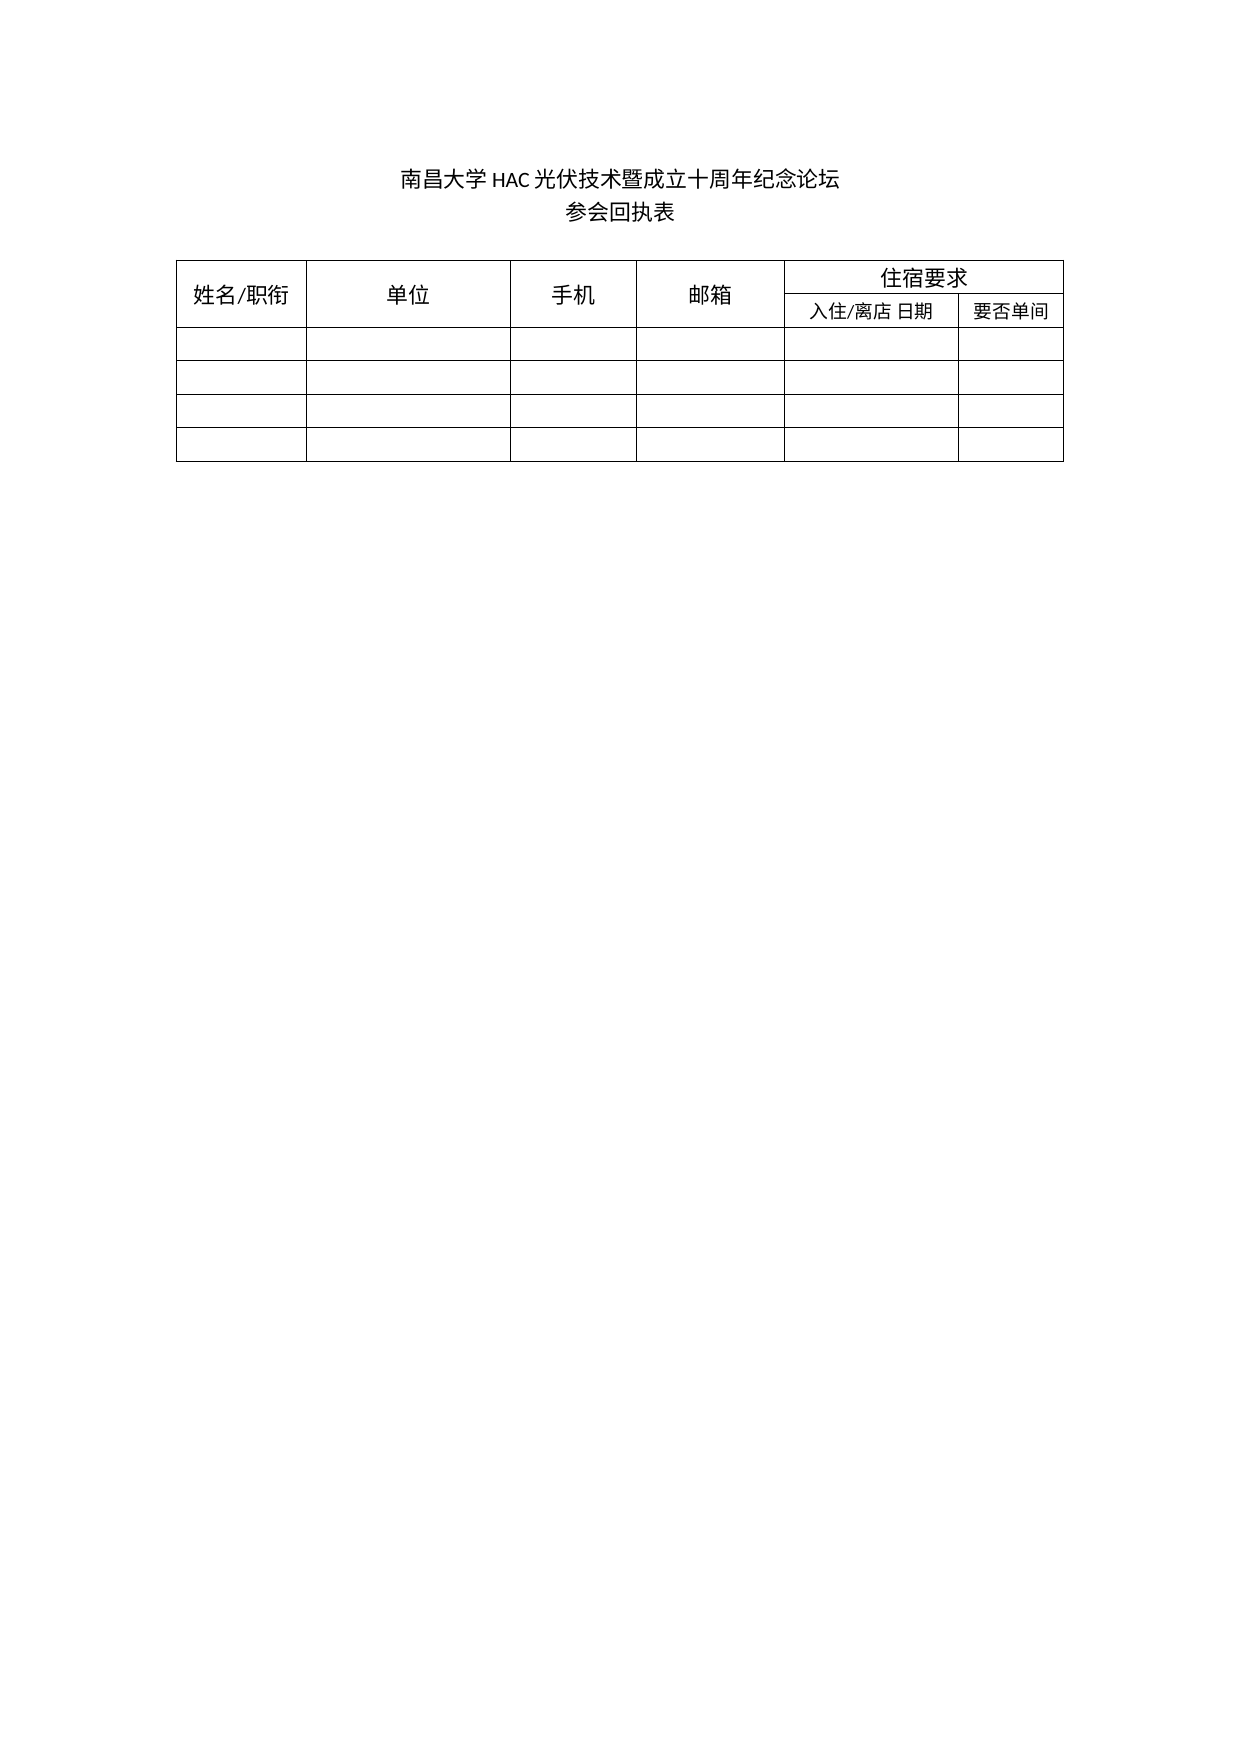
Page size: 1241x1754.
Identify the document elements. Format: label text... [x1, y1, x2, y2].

table_cell [177, 361, 306, 394]
table_cell [511, 395, 636, 427]
table_cell [637, 361, 784, 394]
table_cell [307, 361, 510, 394]
table_cell [307, 428, 510, 461]
table_cell 要否单间 [959, 294, 1063, 327]
table_cell [637, 328, 784, 360]
table_header 手机 [511, 261, 636, 327]
table_cell [785, 328, 958, 360]
table_cell [511, 428, 636, 461]
table_cell [637, 428, 784, 461]
table_cell [785, 395, 958, 427]
table_header 姓名/职衔 [177, 261, 306, 327]
table_cell [959, 361, 1063, 394]
table_cell [511, 328, 636, 360]
table_cell [177, 428, 306, 461]
table_cell [511, 361, 636, 394]
table_cell [177, 328, 306, 360]
table_header 住宿要求 [785, 261, 1063, 293]
text 南昌大学HAC光伏技术暨成立十周年纪念论坛 [187, 162, 1053, 194]
table_header 单位 [307, 261, 510, 327]
table_cell [785, 428, 958, 461]
table_cell [177, 395, 306, 427]
table_cell [785, 361, 958, 394]
text 参会回执表 [187, 194, 1053, 227]
table_cell [959, 428, 1063, 461]
table_cell [307, 395, 510, 427]
table_cell [637, 395, 784, 427]
table_cell [959, 395, 1063, 427]
table_cell [959, 328, 1063, 360]
table_header 邮箱 [637, 261, 784, 327]
table_cell 入住/离店 日期 [785, 294, 958, 327]
table_cell [307, 328, 510, 360]
